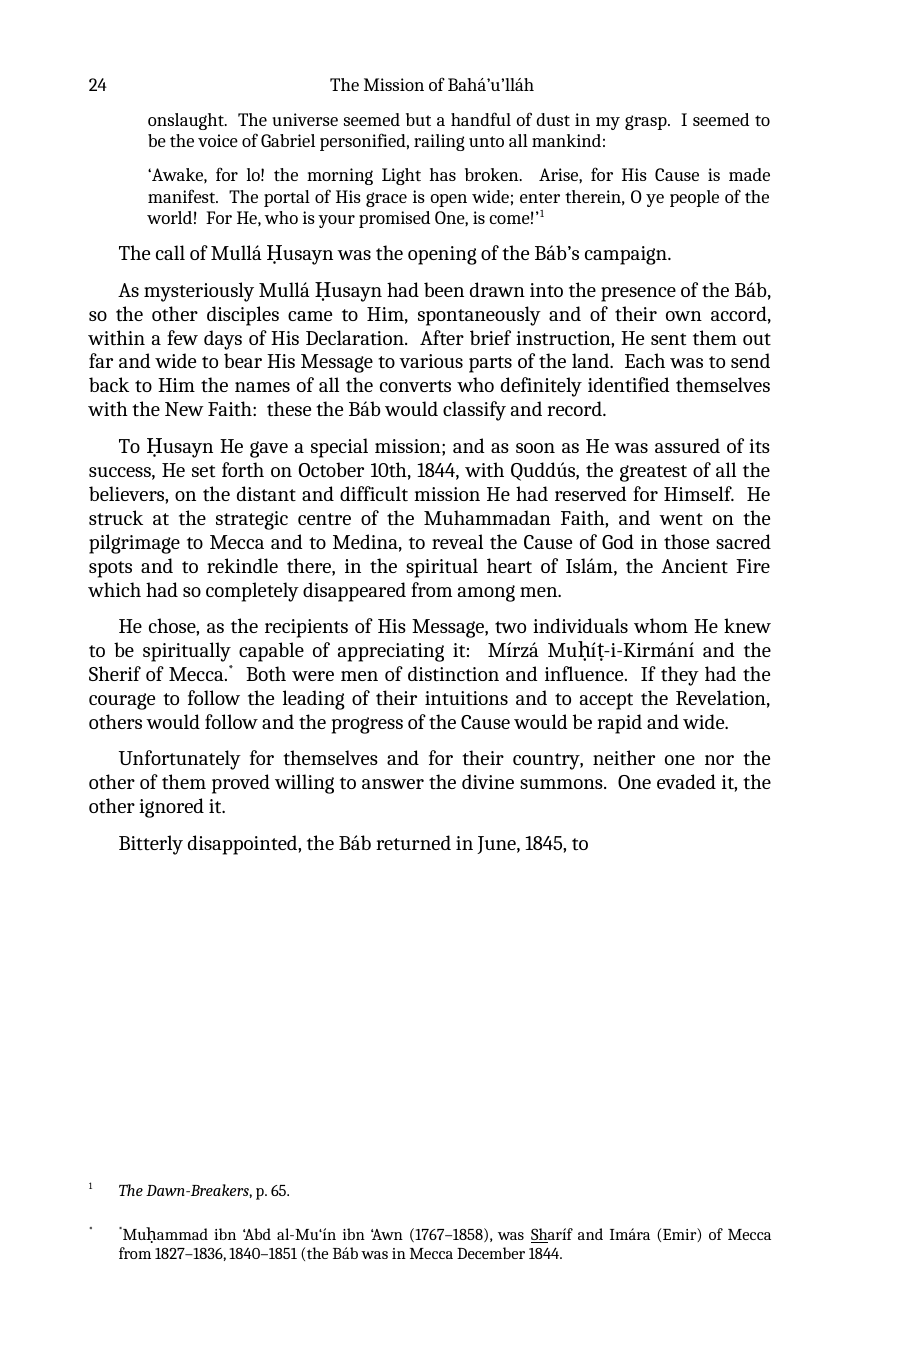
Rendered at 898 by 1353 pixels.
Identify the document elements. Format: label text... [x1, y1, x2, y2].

text He chose, as the recipients of His Message, two individuals whom He knew to be spiritually capable of appreciating it: Mírzá Muḥíṭ-i-Kirmání and the Sherif of Mecca.* Both were men of distinction and influence. If they had the courage to follow the leading of their intuitions and to accept the Revelation, others would follow and the progress of the Cause would be rapid and wide. [89, 615, 772, 734]
text To Ḥusayn He gave a special mission; and as soon as He was assured of its success, He set forth on October 10th, 1844, with Quddús, the greatest of all the believers, on the distant and difficult mission He had reserved for Himself. He struck at the strategic centre of the Muhammadan Faith, and went on the pilgrimage to Mecca and to Medina, to reveal the Cause of God in those sacred spots and to rekindle there, in the spiritual heart of Islám, the Ancient Fire which had so completely disappeared from among men. [89, 434, 772, 602]
text As mysteriously Mullá Ḥusayn had been drawn into the presence of the Báb, so the other disciples came to Him, spontaneously and of their own accord, within a few days of His Declaration. After brief instruction, He sent them out far and wide to bear His Message to various parts of the land. Each was to send back to Him the names of all the converts who definitely identified themselves with the New Faith: these the Báb would classify and record. [89, 278, 772, 422]
text ‘Awake, for lo! the morning Light has broken. Arise, for His Cause is made manifest. The portal of His grace is open wide; enter therein, O ye people of the world! For He, who is your promised One, is come!’ [148, 165, 772, 229]
text The call of Mullá Ḥusayn was the opening of the Báb’s campaign. [89, 242, 772, 266]
text onslaught. The universe seemed but a handful of dust in my grasp. I seemed to be the voice of Gabriel personified, railing unto all mankind: [148, 109, 772, 152]
text Unfortunately for themselves and for their country, neither one nor the other of them proved willing to answer the divine summons. One evaded it, the other ignored it. [89, 747, 772, 819]
text Bitterly disappointed, the Báb returned in June, 1845, to [89, 831, 772, 855]
